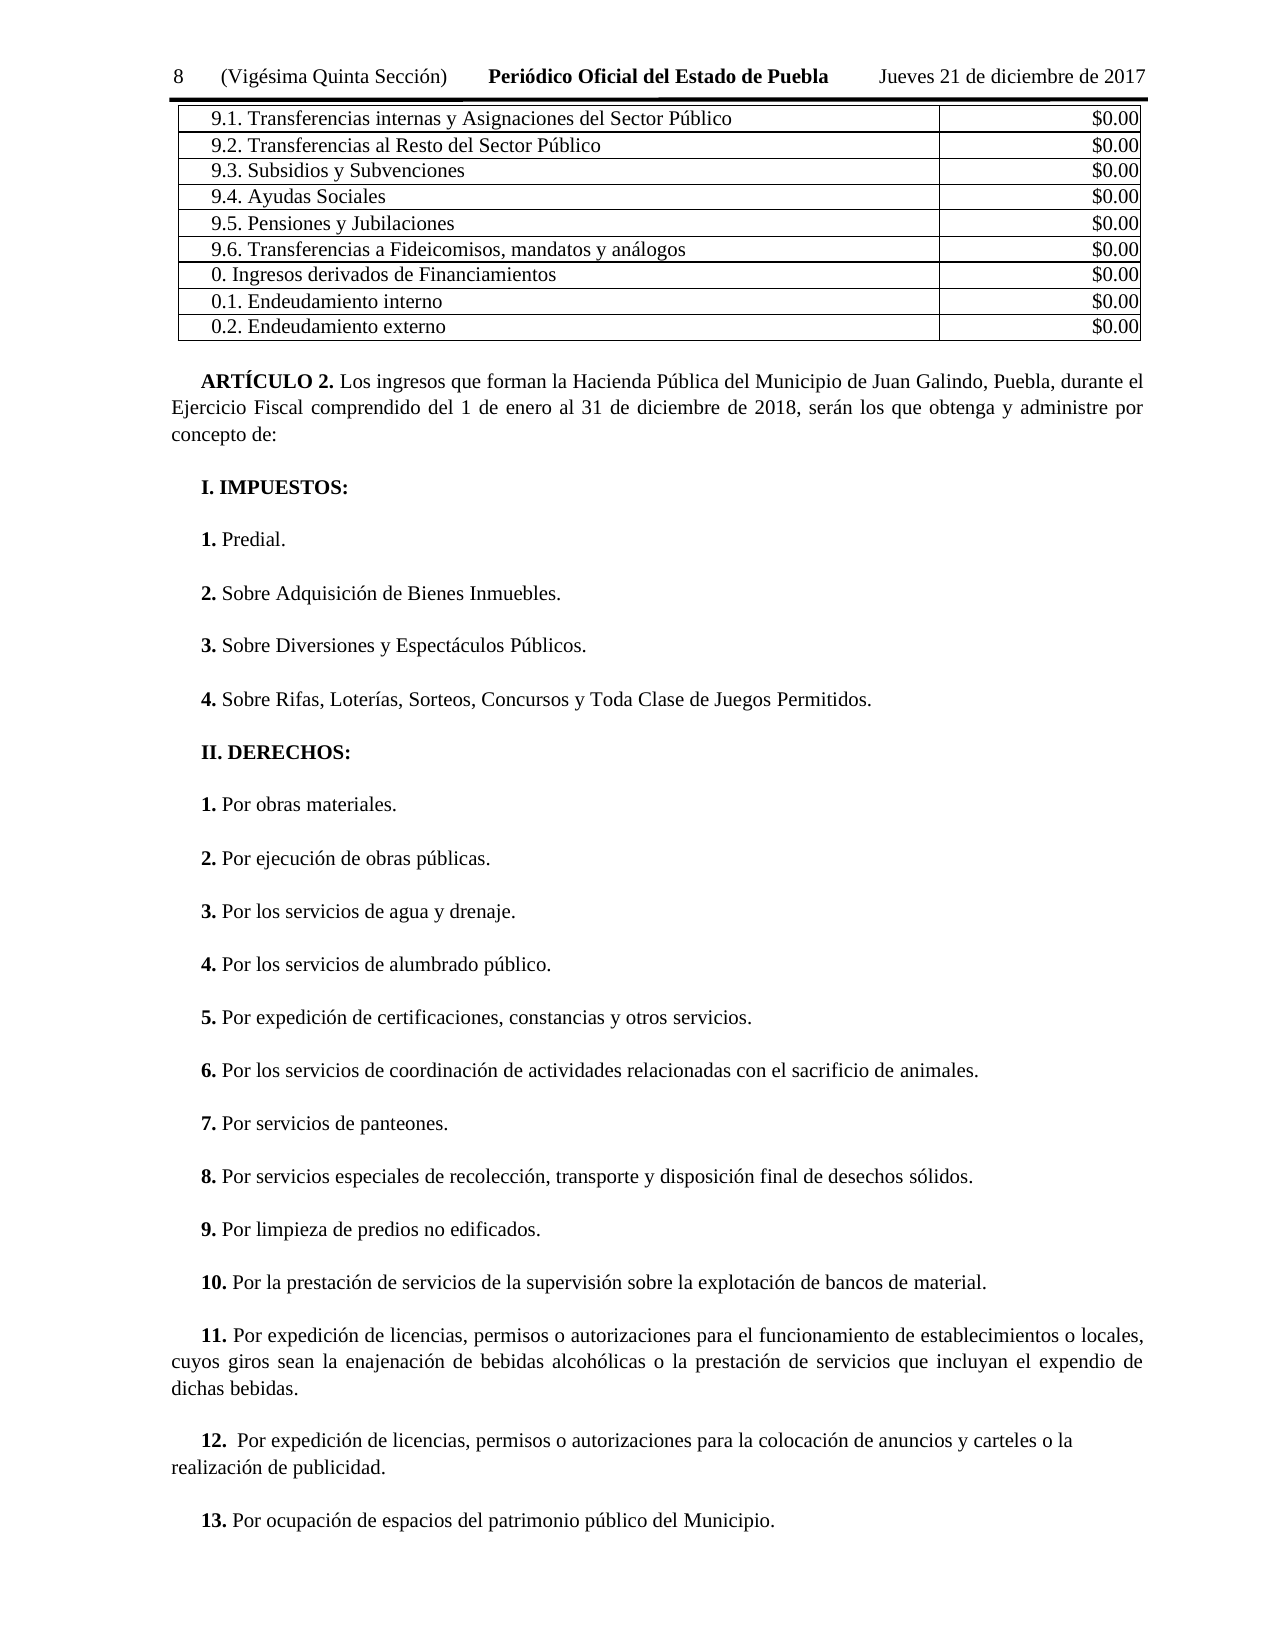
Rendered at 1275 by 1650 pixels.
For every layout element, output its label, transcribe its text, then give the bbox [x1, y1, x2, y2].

table_cell 9.6. Transferencias a Fideicomisos, mandatos y análogos [179, 237, 939, 261]
table_header $0.00 [940, 106, 1140, 131]
text ARTÍCULO 2. Los ingresos que forman la Hacienda Pública del Municipio de Juan Galindo, Puebla, durante el Ejercicio Fiscal comprendido del 1 de enero al 31 de diciembre de 2018, serán los que obtenga y administre por concepto de: [171, 369, 1145, 446]
table_header 9.1. Transferencias internas y Asignaciones del Sector Público [179, 106, 939, 131]
list Por los servicios de coordinación de actividades relacionadas con el sacrificio de animales. [201, 1058, 1171, 1082]
table_cell $0.00 [940, 315, 1140, 339]
table_cell $0.00 [940, 263, 1140, 287]
table_cell $0.00 [940, 237, 1140, 261]
table_cell 0. Ingresos derivados de Financiamientos [179, 263, 939, 287]
list Sobre Adquisición de Bienes Inmuebles. [201, 580, 1171, 604]
table_cell 9.3. Subsidios y Subvenciones [179, 159, 939, 183]
list Por obras materiales. [201, 792, 1171, 816]
list Por servicios de panteones. [201, 1111, 1171, 1135]
list Por ocupación de espacios del patrimonio público del Municipio. [201, 1507, 1171, 1532]
list Por ejecución de obras públicas. [201, 846, 1171, 869]
list Por servicios especiales de recolección, transporte y disposición final de desechos sólidos. [201, 1164, 1171, 1188]
list Por los servicios de alumbrado público. [201, 952, 1171, 976]
table_cell $0.00 [940, 289, 1140, 313]
table_cell 9.2. Transferencias al Resto del Sector Público [179, 133, 939, 157]
subtitle DERECHOS: [201, 740, 1171, 764]
list Por la prestación de servicios de la supervisión sobre la explotación de bancos de material. [201, 1270, 1171, 1294]
table_cell $0.00 [940, 159, 1140, 183]
list Sobre Rifas, Loterías, Sorteos, Concursos y Toda Clase de Juegos Permitidos. [201, 686, 1171, 711]
table_cell 0.1. Endeudamiento interno [179, 289, 939, 313]
list Por los servicios de agua y drenaje. [201, 899, 1171, 923]
table_cell $0.00 [940, 210, 1140, 236]
list Por limpieza de predios no edificados. [201, 1217, 1171, 1241]
subtitle IMPUESTOS: [201, 475, 1171, 499]
table_cell 9.5. Pensiones y Jubilaciones [179, 210, 939, 236]
list Por expedición de licencias, permisos o autorizaciones para el funcionamiento de establecimientos o locales, cuyos giros sean la enajenación de bebidas alcohólicas o la prestación de servicios que incluyan el expendio de dichas bebidas. [171, 1323, 1145, 1400]
list Por expedición de licencias, permisos o autorizaciones para la colocación de anuncios y carteles o la realización de publicidad. [171, 1428, 1145, 1479]
table_cell 9.4. Ayudas Sociales [179, 185, 939, 209]
table_cell $0.00 [940, 133, 1140, 157]
table_cell 0.2. Endeudamiento externo [179, 315, 939, 339]
table_cell $0.00 [940, 185, 1140, 209]
list Por expedición de certificaciones, constancias y otros servicios. [201, 1004, 1171, 1029]
list Predial. [201, 527, 1171, 551]
list Sobre Diversiones y Espectáculos Públicos. [201, 633, 1171, 657]
